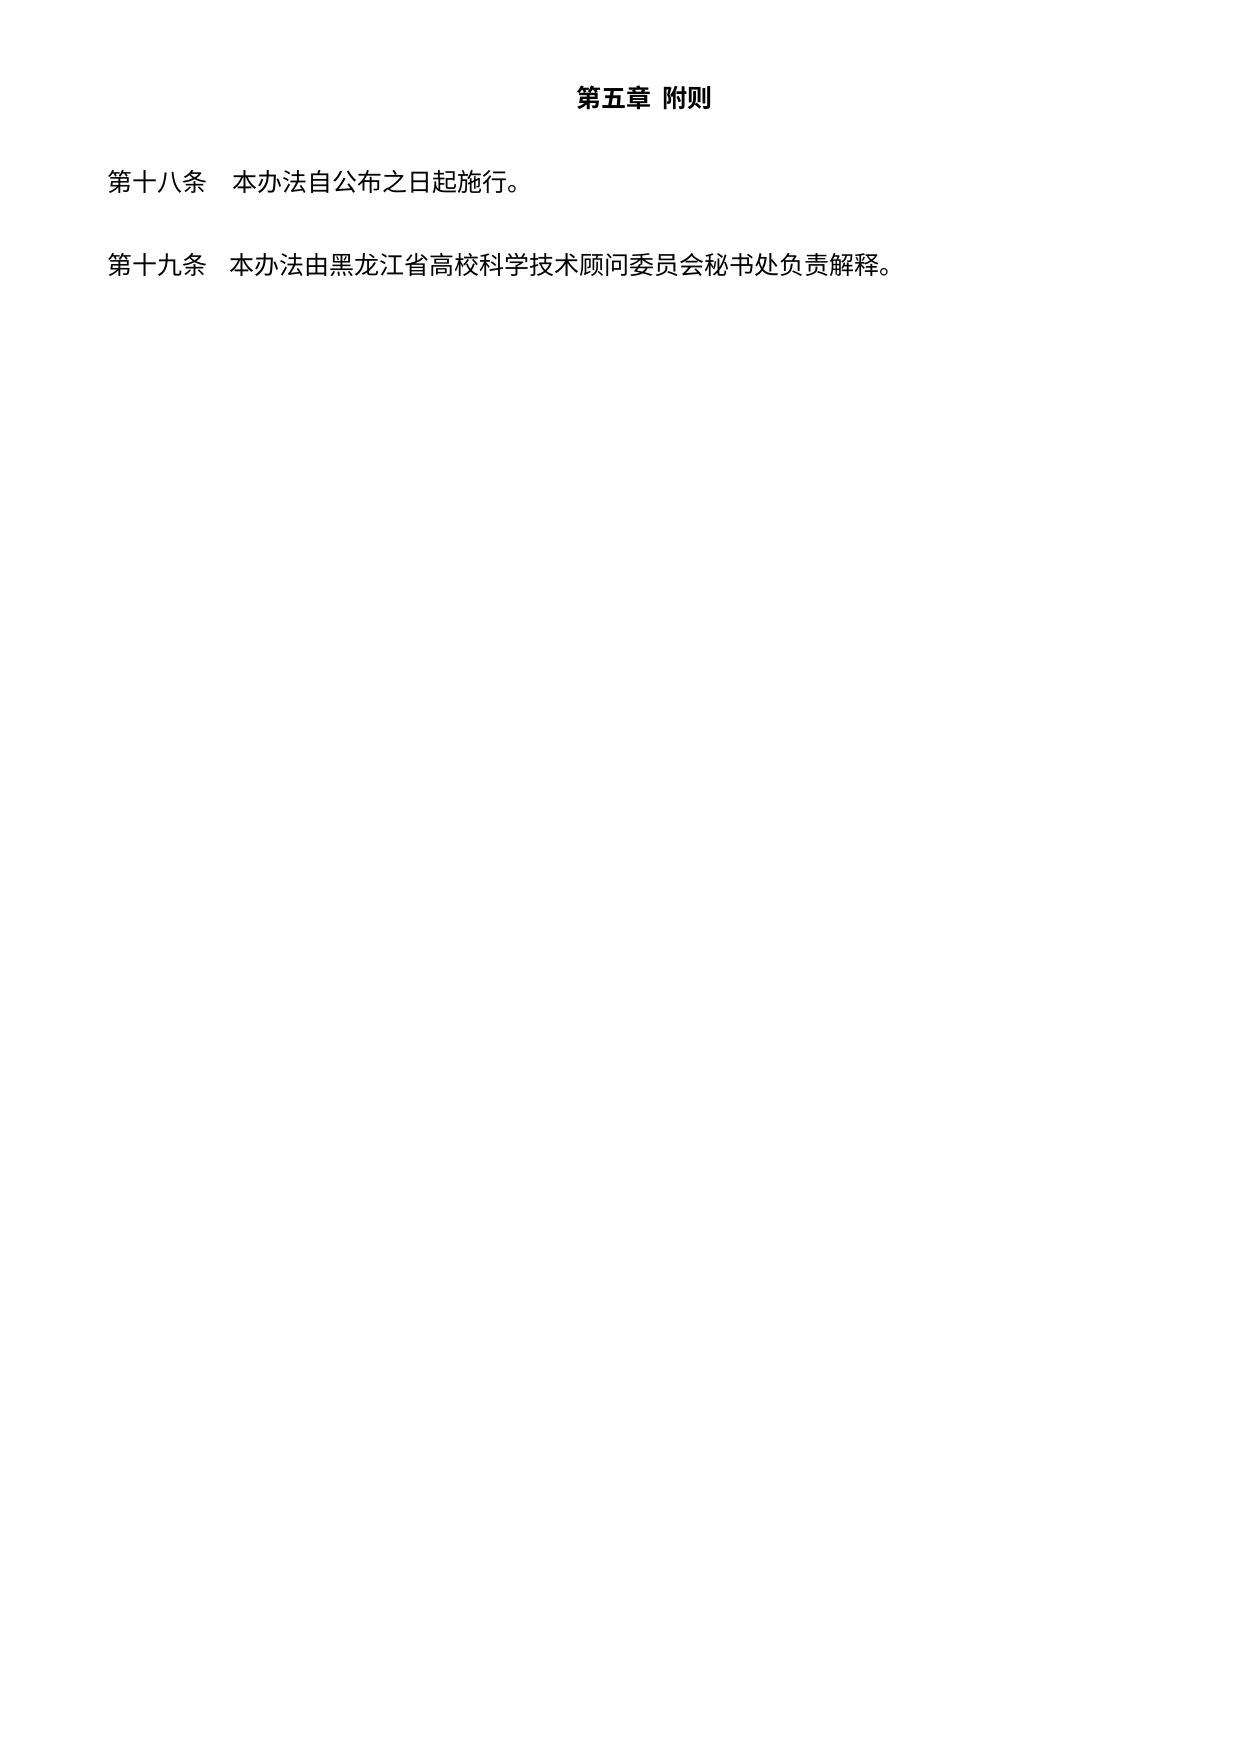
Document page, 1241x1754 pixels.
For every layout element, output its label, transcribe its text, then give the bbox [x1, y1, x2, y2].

text 第十八条 本办法自公布之日起施行。 [59, 148, 1181, 213]
text 第十九条 本办法由黑龙江省高校科学技术顾问委员会秘书处负责解释。 [59, 231, 1181, 296]
text 第五章 附则 [59, 64, 1181, 129]
